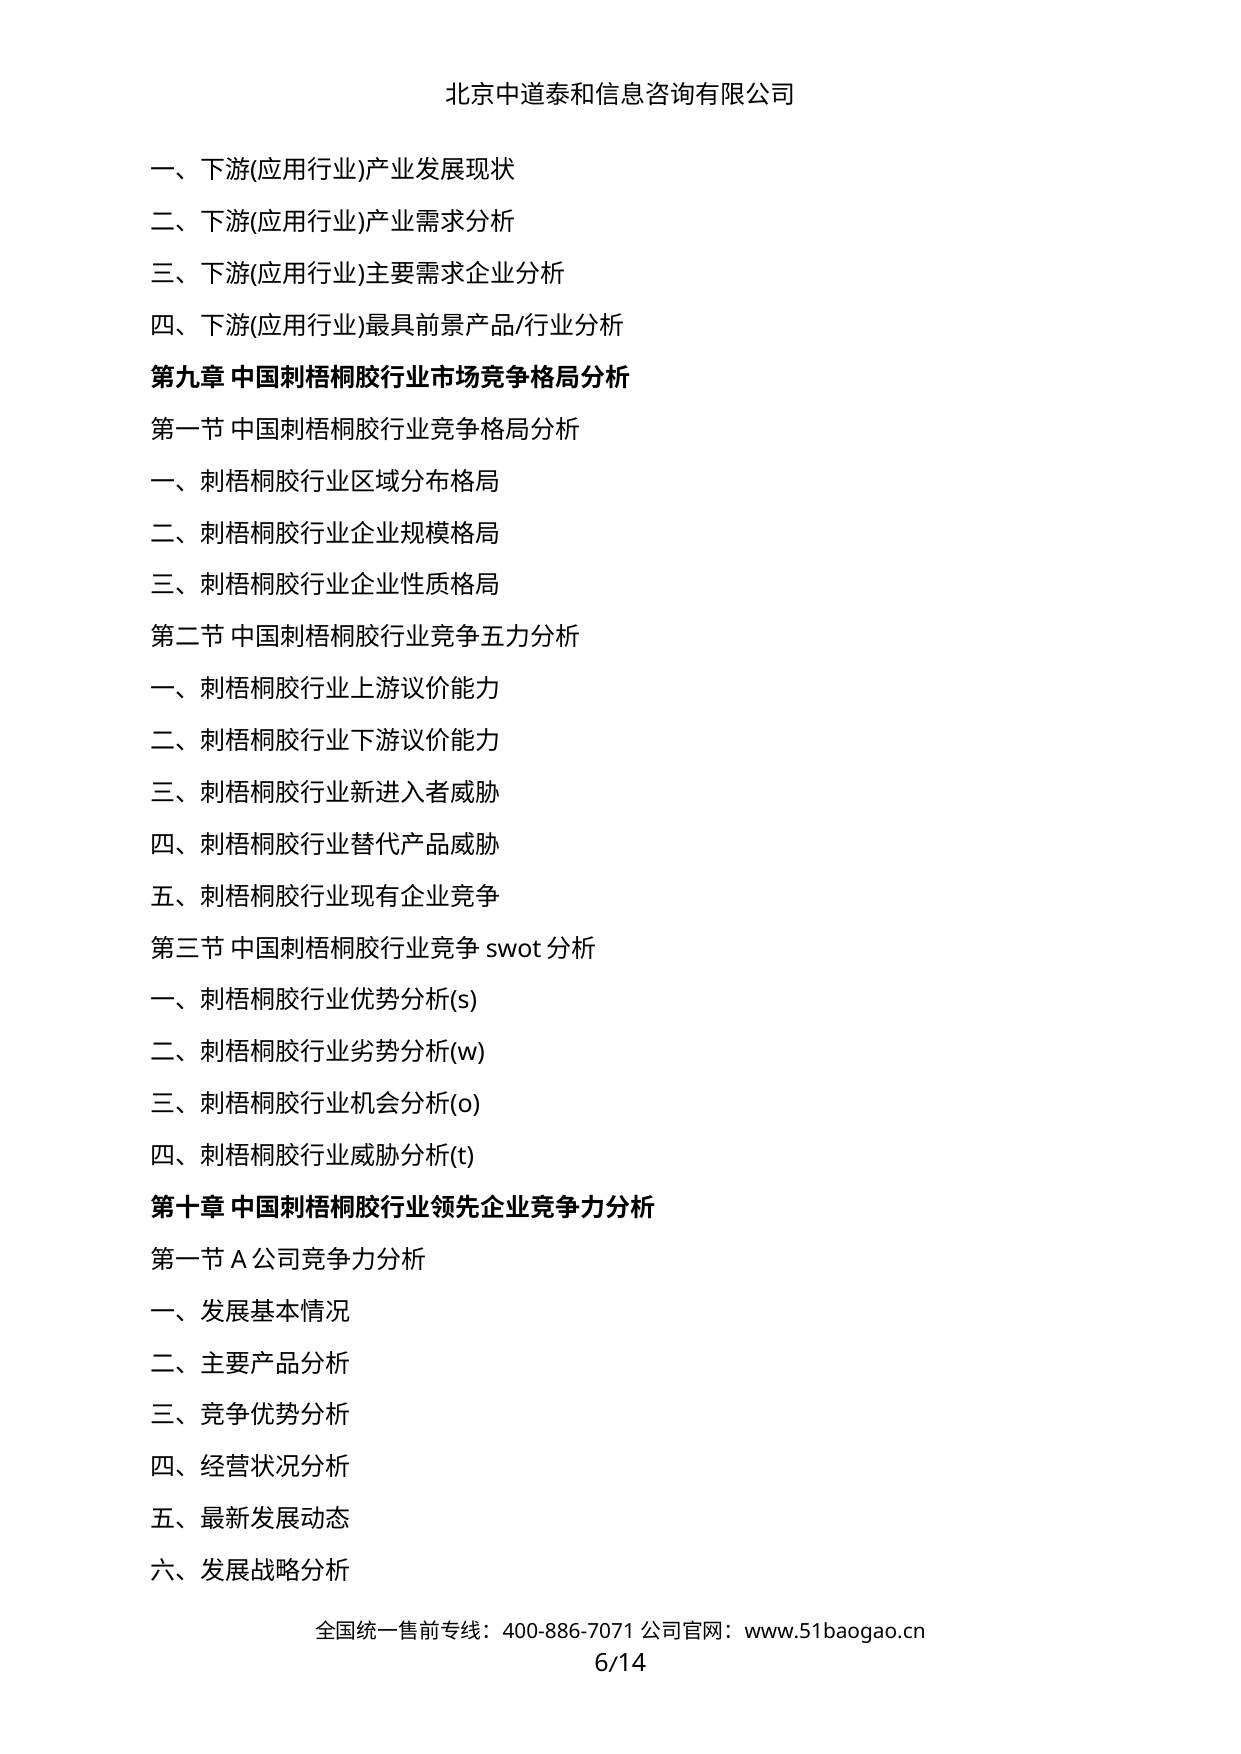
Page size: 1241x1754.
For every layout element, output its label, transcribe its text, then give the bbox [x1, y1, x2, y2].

text 一、下游(应用行业)产业发展现状 [150, 150, 1090, 186]
text 二、下游(应用行业)产业需求分析 [150, 202, 1090, 238]
text 二、刺梧桐胶行业劣势分析(w) [150, 1032, 1090, 1068]
text 三、竞争优势分析 [150, 1395, 1090, 1431]
text 二、主要产品分析 [150, 1343, 1090, 1379]
text 第二节 中国刺梧桐胶行业竞争五力分析 [150, 617, 1090, 653]
text 二、刺梧桐胶行业企业规模格局 [150, 513, 1090, 549]
text 四、下游(应用行业)最具前景产品/行业分析 [150, 306, 1090, 342]
text 三、下游(应用行业)主要需求企业分析 [150, 254, 1090, 290]
text 一、刺梧桐胶行业优势分析(s) [150, 980, 1090, 1016]
text 四、刺梧桐胶行业替代产品威胁 [150, 824, 1090, 861]
text 四、刺梧桐胶行业威胁分析(t) [150, 1136, 1090, 1172]
text 第一节 A公司竞争力分析 [150, 1239, 1090, 1276]
text 三、刺梧桐胶行业机会分析(o) [150, 1084, 1090, 1120]
text 六、发展战略分析 [150, 1551, 1090, 1587]
text 一、发展基本情况 [150, 1291, 1090, 1327]
text 五、最新发展动态 [150, 1499, 1090, 1535]
text 三、刺梧桐胶行业企业性质格局 [150, 565, 1090, 601]
text 三、刺梧桐胶行业新进入者威胁 [150, 772, 1090, 809]
text 二、刺梧桐胶行业下游议价能力 [150, 721, 1090, 757]
text 第十章 中国刺梧桐胶行业领先企业竞争力分析 [150, 1187, 1090, 1224]
text 第九章 中国刺梧桐胶行业市场竞争格局分析 [150, 357, 1090, 394]
text 四、经营状况分析 [150, 1447, 1090, 1483]
text 第一节 中国刺梧桐胶行业竞争格局分析 [150, 409, 1090, 446]
text 一、刺梧桐胶行业区域分布格局 [150, 461, 1090, 497]
text 一、刺梧桐胶行业上游议价能力 [150, 669, 1090, 705]
text 五、刺梧桐胶行业现有企业竞争 [150, 876, 1090, 912]
text 第三节 中国刺梧桐胶行业竞争swot分析 [150, 928, 1090, 964]
